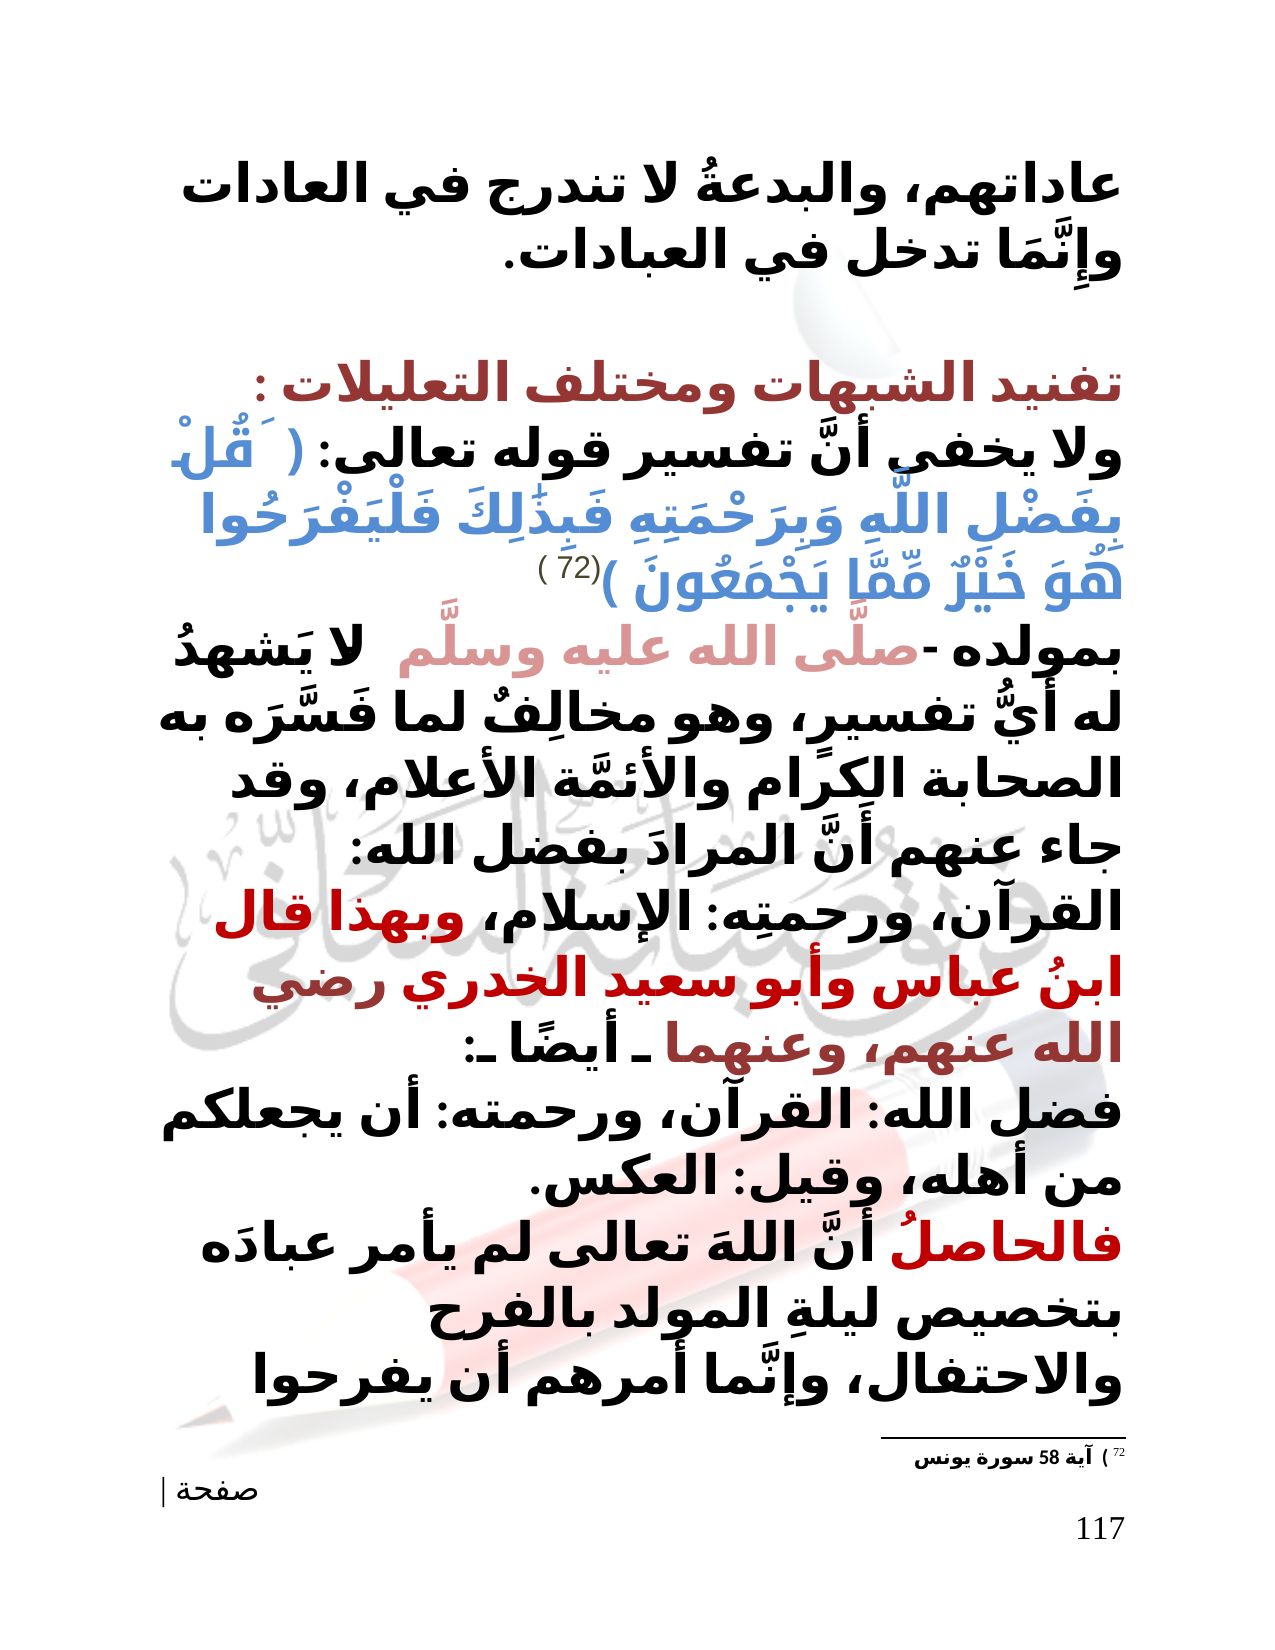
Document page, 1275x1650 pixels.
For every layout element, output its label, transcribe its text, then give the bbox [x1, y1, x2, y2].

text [150, 150, 1125, 282]
text ولا يخفى أنَّ تفسير قوله تعالى: ﴿ َ قُلْ بِفَضْلِ اللَّهِ وَبِرَحْمَتِهِ فَبِذَٰلِكَ فَلْيَفْرَحُوا هُوَ خَيْرٌ مِّمَّا يَجْمَعُونَ ﴾( ) [150, 414, 1125, 613]
text بمولده -صلَّى الله عليه وسلَّم- لا يَشهدُ له أيُّ تفسيرٍ، وهو مخالِفٌ لما فَسَّرَه به الصحابة الكرام والأئمَّة الأعلام، وقد جاء عنهم أَنَّ المرادَ بفضل الله: القرآن، ورحمتِه: الإسلام، وبهذا قال ابنُ عباس وأبو سعيد الخدري رضي الله عنهم، وعنهما ـ أيضًا ـ: [150, 613, 1125, 1076]
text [150, 1208, 1125, 1407]
text فضل الله: القرآن، ورحمته: أن يجعلكم من أهله، وقيل: العكس. [150, 1076, 1125, 1208]
text تفنيد الشبهات ومختلف التعليلات : [150, 348, 1125, 414]
